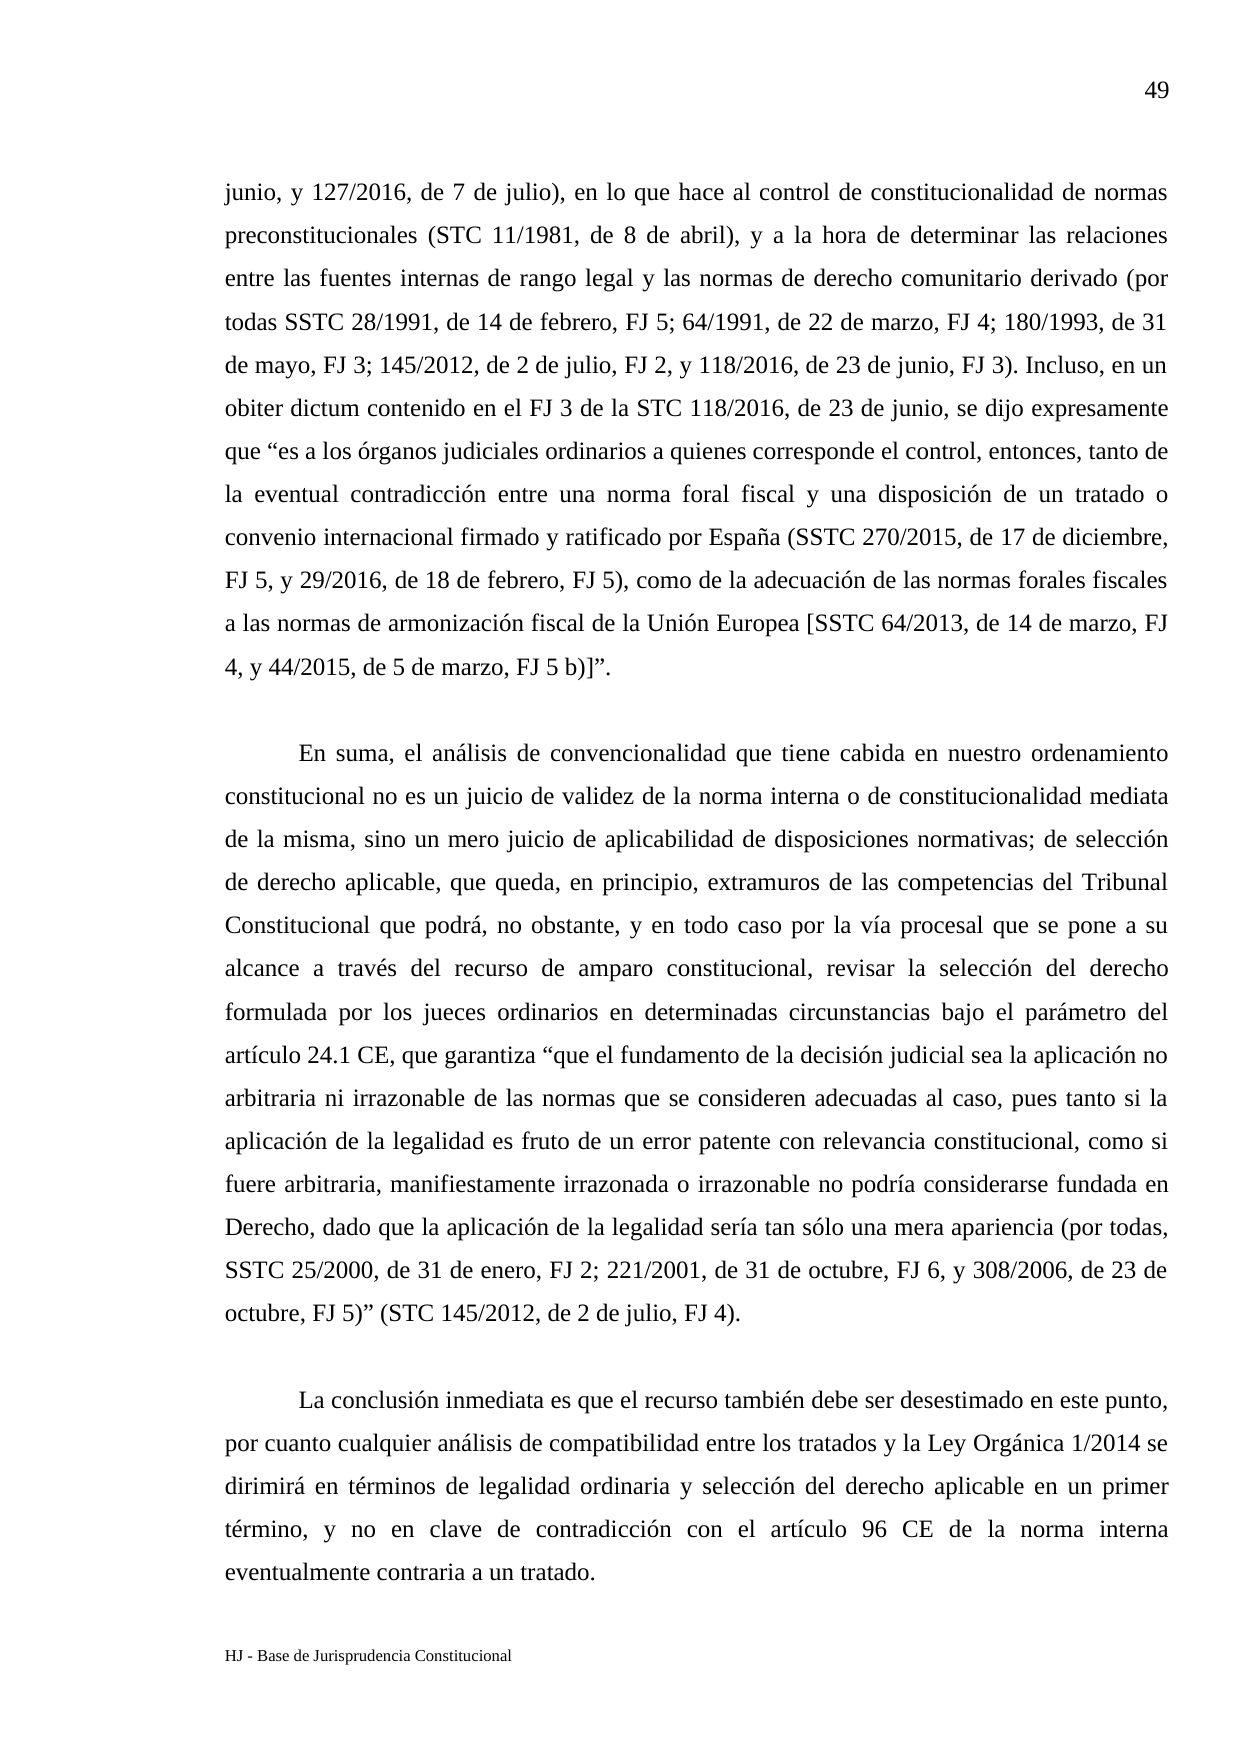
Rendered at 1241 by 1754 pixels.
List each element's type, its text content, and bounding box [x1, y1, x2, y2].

text En suma, el análisis de convencionalidad que tiene cabida en nuestro ordenamiento constitucional no es un juicio de validez de la norma interna o de constitucionalidad mediata de la misma, sino un mero juicio de aplicabilidad de disposiciones normativas; de selección de derecho aplicable, que queda, en principio, extramuros de las competencias del Tribunal Constitucional que podrá, no obstante, y en todo caso por la vía procesal que se pone a su alcance a través del recurso de amparo constitucional, revisar la selección del derecho formulada por los jueces ordinarios en determinadas circunstancias bajo el parámetro del artículo 24.1 CE, que garantiza “que el fundamento de la decisión judicial sea la aplicación no arbitraria ni irrazonable de las normas que se consideren adecuadas al caso, pues tanto si la aplicación de la legalidad es fruto de un error patente con relevancia constitucional, como si fuere arbitraria, manifiestamente irrazonada o irrazonable no podría considerarse fundada en Derecho, dado que la aplicación de la legalidad sería tan sólo una mera apariencia (por todas, SSTC 25/2000, de 31 de enero, FJ 2; 221/2001, de 31 de octubre, FJ 6, y 308/2006, de 23 de octubre, FJ 5)” (STC 145/2012, de 2 de julio, FJ 4). [224, 738, 1169, 1327]
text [224, 177, 1169, 680]
text La conclusión inmediata es que el recurso también debe ser desestimado en este punto, por cuanto cualquier análisis de compatibilidad entre los tratados y la Ley Orgánica 1/2014 se dirimirá en términos de legalidad ordinaria y selección del derecho aplicable en un primer término, y no en clave de contradicción con el artículo 96 CE de la norma interna eventualmente contraria a un tratado. [224, 1385, 1169, 1586]
